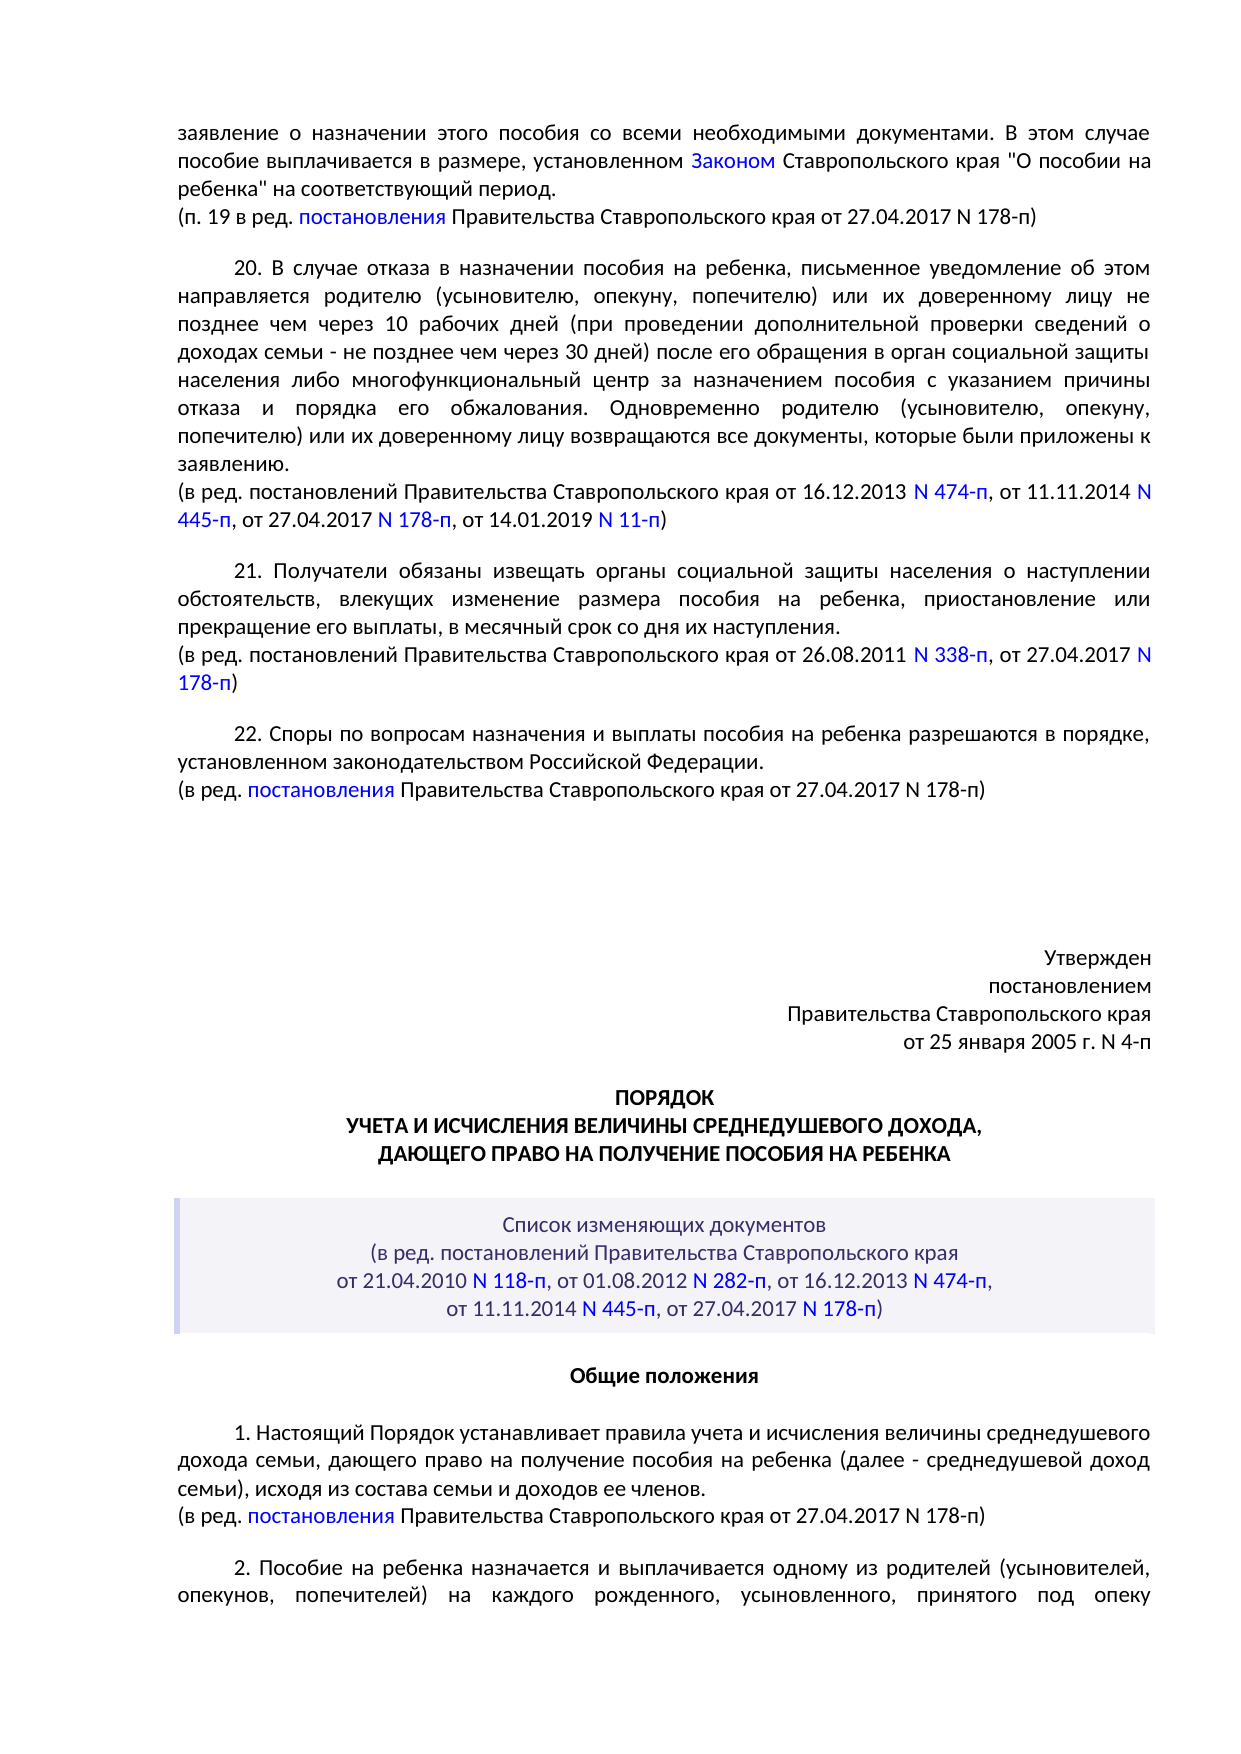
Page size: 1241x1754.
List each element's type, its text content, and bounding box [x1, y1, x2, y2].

text 21. Получатели обязаны извещать органы социальной защиты населения о наступлении обстоятельств, влекущих изменение размера пособия на ребенка, приостановление или прекращение его выплаты, в месячный срок со дня их наступления. [177, 556, 1152, 640]
text (в ред. постановлений Правительства Ставропольского края от 16.12.2013 N 474-п, от 11.11.2014 N 445-п, от 27.04.2017 N 178-п, от 14.01.2019 N 11-п) [177, 477, 1152, 533]
text (п. 19 в ред. постановления Правительства Ставропольского края от 27.04.2017 N 178-п) [177, 202, 1152, 230]
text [177, 118, 1152, 202]
text постановлением [177, 971, 1152, 999]
title Общие положения [177, 1362, 1152, 1389]
table_header Список изменяющих документов (в ред. постановлений Правительства Ставропольского края от 21.04.2010 N 118-п, от 01.08.2012 N 282-п, от 16.12.2013 N 474-п, от 11.11.2014 N 445-п, от 27.04.2017 N 178-п) [180, 1198, 1149, 1333]
text Утвержден [177, 943, 1152, 971]
text 1. Настоящий Порядок устанавливает правила учета и исчисления величины среднедушевого дохода семьи, дающего право на получение пособия на ребенка (далее - среднедушевой доход семьи), исходя из состава семьи и доходов ее членов. [177, 1418, 1152, 1502]
title ДАЮЩЕГО ПРАВО НА ПОЛУЧЕНИЕ ПОСОБИЯ НА РЕБЕНКА [177, 1139, 1152, 1168]
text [177, 1553, 1152, 1609]
text от 25 января 2005 г. N 4-п [177, 1027, 1152, 1056]
text 22. Споры по вопросам назначения и выплаты пособия на ребенка разрешаются в порядке, установленном законодательством Российской Федерации. [177, 719, 1152, 775]
title ПОРЯДОК [177, 1083, 1152, 1112]
text Правительства Ставропольского края [177, 999, 1152, 1027]
text (в ред. постановления Правительства Ставропольского края от 27.04.2017 N 178-п) [177, 1502, 1152, 1530]
title УЧЕТА И ИСЧИСЛЕНИЯ ВЕЛИЧИНЫ СРЕДНЕДУШЕВОГО ДОХОДА, [177, 1112, 1152, 1139]
text (в ред. постановлений Правительства Ставропольского края от 26.08.2011 N 338-п, от 27.04.2017 N 178-п) [177, 640, 1152, 696]
text (в ред. постановления Правительства Ставропольского края от 27.04.2017 N 178-п) [177, 775, 1152, 803]
text 20. В случае отказа в назначении пособия на ребенка, письменное уведомление об этом направляется родителю (усыновителю, опекуну, попечителю) или их доверенному лицу не позднее чем через 10 рабочих дней (при проведении дополнительной проверки сведений о доходах семьи - не позднее чем через 30 дней) после его обращения в орган социальной защиты населения либо многофункциональный центр за назначением пособия с указанием причины отказа и порядка его обжалования. Одновременно родителю (усыновителю, опекуну, попечителю) или их доверенному лицу возвращаются все документы, которые были приложены к заявлению. [177, 253, 1152, 477]
